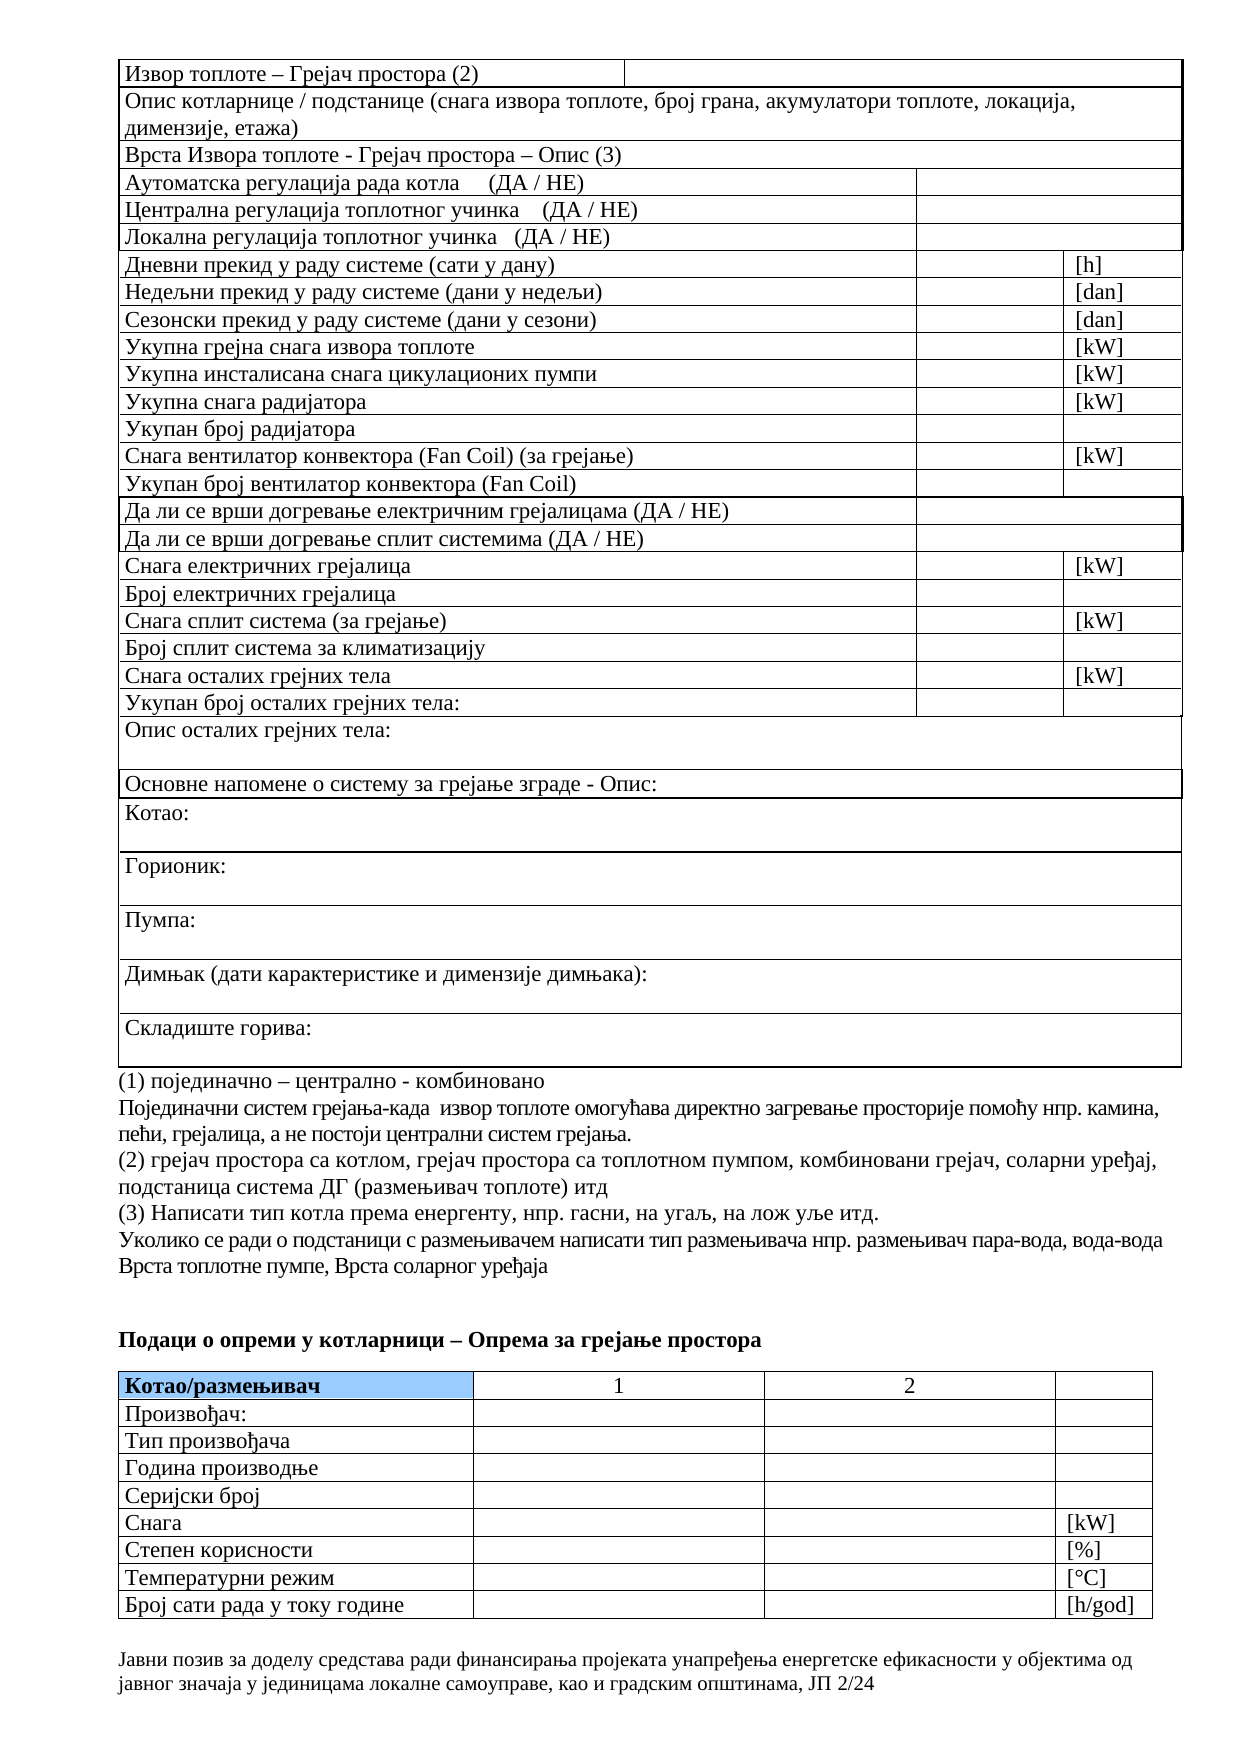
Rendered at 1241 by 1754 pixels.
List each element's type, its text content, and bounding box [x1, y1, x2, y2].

table_cell Снага електричних грејалица [119, 552, 916, 578]
table_cell Укупна снага радијатора [119, 387, 916, 414]
table_cell [kW] [1056, 1509, 1152, 1536]
table_cell [474, 1591, 764, 1618]
table_cell [474, 1564, 764, 1590]
table_cell [kW] [1064, 552, 1182, 578]
table_cell [917, 470, 1063, 496]
table_cell [765, 1591, 1055, 1618]
table_cell Година производње [119, 1454, 473, 1481]
table_cell [917, 552, 1063, 578]
table_cell [kW] [1064, 387, 1182, 414]
table_cell Централна регулација топлотног учинка (ДА / НЕ) [120, 196, 916, 222]
table_cell [917, 415, 1063, 442]
table_header 2 [765, 1372, 1055, 1398]
table_cell Опис осталих грејних тела: [119, 716, 1181, 769]
table_cell [765, 1482, 1055, 1508]
table_header 1 [474, 1372, 764, 1398]
table_cell [1056, 1400, 1152, 1426]
table_cell Серијски број [119, 1482, 473, 1508]
table_cell [kW] [1064, 332, 1182, 359]
table_cell Произвођач: [119, 1400, 473, 1426]
table_cell Укупан број осталих грејних тела: [119, 688, 916, 716]
table_cell Димњак (дати карактеристике и димензије димњака): [119, 959, 1181, 1013]
table_cell [917, 580, 1063, 606]
table_cell [1064, 633, 1182, 661]
text Подаци о опреми у котларници – Опрема за грејање простора [118, 1326, 1181, 1352]
table_cell Снага [119, 1509, 473, 1536]
table_cell Горионик: [119, 851, 1181, 905]
table_cell [kW] [1064, 442, 1182, 469]
table_cell Укупна грејна снага извора топлоте [119, 332, 916, 359]
table_cell [765, 1537, 1055, 1563]
table_cell Локална регулација топлотног учинка (ДА / НЕ) [120, 224, 916, 250]
table_cell [917, 662, 1063, 688]
text Врста топлотне пумпе, Врста соларног уређаја [118, 1252, 1181, 1278]
table_cell Степен корисности [119, 1537, 473, 1563]
table_cell [765, 1427, 1055, 1453]
table_cell [917, 634, 1063, 661]
table_cell [kW] [1064, 661, 1182, 688]
table_cell Недељни прекид у раду системе (дани у недељи) [119, 277, 916, 304]
table_cell Тип произвођача [119, 1427, 473, 1453]
table_cell [474, 1454, 764, 1481]
text (3) Написати тип котла према енергенту, нпр. гасни, на угаљ, на лож уље итд. Уколико се ради о подстаници с размењивачем написати тип размењивача нпр. размењивач пара-вода, вода-вода [118, 1199, 1181, 1252]
table_cell Пумпа: [119, 905, 1181, 959]
table_cell [765, 1454, 1055, 1481]
table_cell [917, 525, 1181, 551]
table_cell [474, 1482, 764, 1508]
table_cell [917, 251, 1063, 277]
table_cell [h/god] [1056, 1591, 1152, 1618]
table_cell [474, 1427, 764, 1453]
table_cell Укупан број радијатора [119, 414, 916, 442]
table_cell [917, 360, 1063, 387]
table_cell Опис котларнице / подстанице (снага извора топлоте, број грана, акумулатори топлоте, локација, димензије, етажа) [120, 88, 1181, 140]
table_cell [765, 1564, 1055, 1590]
table_cell Сезонски прекид у раду системе (дани у сезони) [119, 305, 916, 332]
table_cell [917, 333, 1063, 359]
table_cell Број електричних грејалица [119, 579, 916, 606]
table_cell Температурни режим [119, 1564, 473, 1590]
table_cell [474, 1509, 764, 1536]
table_cell Извор топлоте – Грејач простора (2) [120, 60, 624, 86]
table_cell Котао: [119, 799, 1181, 851]
table_cell Укупна инсталисана снага цикулационих пумпи [119, 359, 916, 387]
table_cell Да ли се врши догревање сплит системима (ДА / НЕ) [120, 525, 916, 551]
table_cell [917, 388, 1063, 414]
table_cell [917, 169, 1181, 195]
table_cell [kW] [1064, 606, 1182, 633]
table_cell [dan] [1064, 277, 1182, 304]
table_cell [h] [1064, 251, 1182, 277]
table_header [1056, 1372, 1152, 1398]
table_cell [625, 60, 1181, 86]
table_cell [1064, 414, 1182, 442]
table_cell [dan] [1064, 305, 1182, 332]
table_cell [474, 1400, 764, 1426]
table_cell [917, 306, 1063, 332]
table_cell Да ли се врши догревање електричним грејалицама (ДА / НЕ) [120, 498, 916, 524]
text (2) грејач простора са котлом, грејач простора са топлотном пумпом, комбиновани грејач, соларни уређај, подстаница система ДГ (размењивач топлоте) итд [118, 1147, 1181, 1199]
table_cell [kW] [1064, 359, 1182, 387]
table_cell Врста Извора топлоте - Грејач простора – Опис (3) [120, 141, 1181, 168]
table_cell [1056, 1482, 1152, 1508]
table_cell [1056, 1454, 1152, 1481]
table_cell [1064, 579, 1182, 606]
table_cell [917, 689, 1063, 716]
table_cell [1056, 1427, 1152, 1453]
table_cell Аутоматска регулација рада котла (ДА / НЕ) [120, 169, 916, 195]
table_cell Снага сплит система (за грејање) [119, 606, 916, 633]
table_cell [474, 1537, 764, 1563]
table_cell [917, 607, 1063, 633]
table_cell Број сати рада у току године [119, 1591, 473, 1618]
table_cell Основне напомене о систему за грејање зграде - Опис: [120, 770, 1181, 797]
table_cell [765, 1509, 1055, 1536]
table_cell [917, 196, 1181, 222]
text (1) појединачно – централно - комбиновано [118, 1068, 1181, 1094]
table_cell [1064, 469, 1182, 496]
text Појединачни систем грејања-када извор топлоте омогућава директно загревање просторије помоћу нпр. камина, пећи, грејалица, а не постоји централни систем грејања. [118, 1094, 1181, 1147]
table_cell [1064, 688, 1182, 716]
table_cell [765, 1400, 1055, 1426]
table_cell Снага осталих грејних тела [119, 661, 916, 688]
table_cell [917, 443, 1063, 469]
table_cell Број сплит система за климатизацију [119, 633, 916, 661]
table_cell Снага вентилатор конвектора (Fan Coil) (за грејање) [119, 442, 916, 469]
table_cell Складиште горива: [119, 1013, 1181, 1066]
table_cell [°C] [1056, 1564, 1152, 1590]
table_cell [917, 498, 1181, 524]
table_cell [917, 224, 1181, 250]
table_header Котао/размењивач [119, 1372, 473, 1398]
table_cell Укупан број вентилатор конвектора (Fan Coil) [119, 469, 916, 496]
table_cell [917, 278, 1063, 304]
table_cell [%] [1056, 1537, 1152, 1563]
table_cell Дневни прекид у раду системе (сати у дану) [119, 251, 916, 277]
